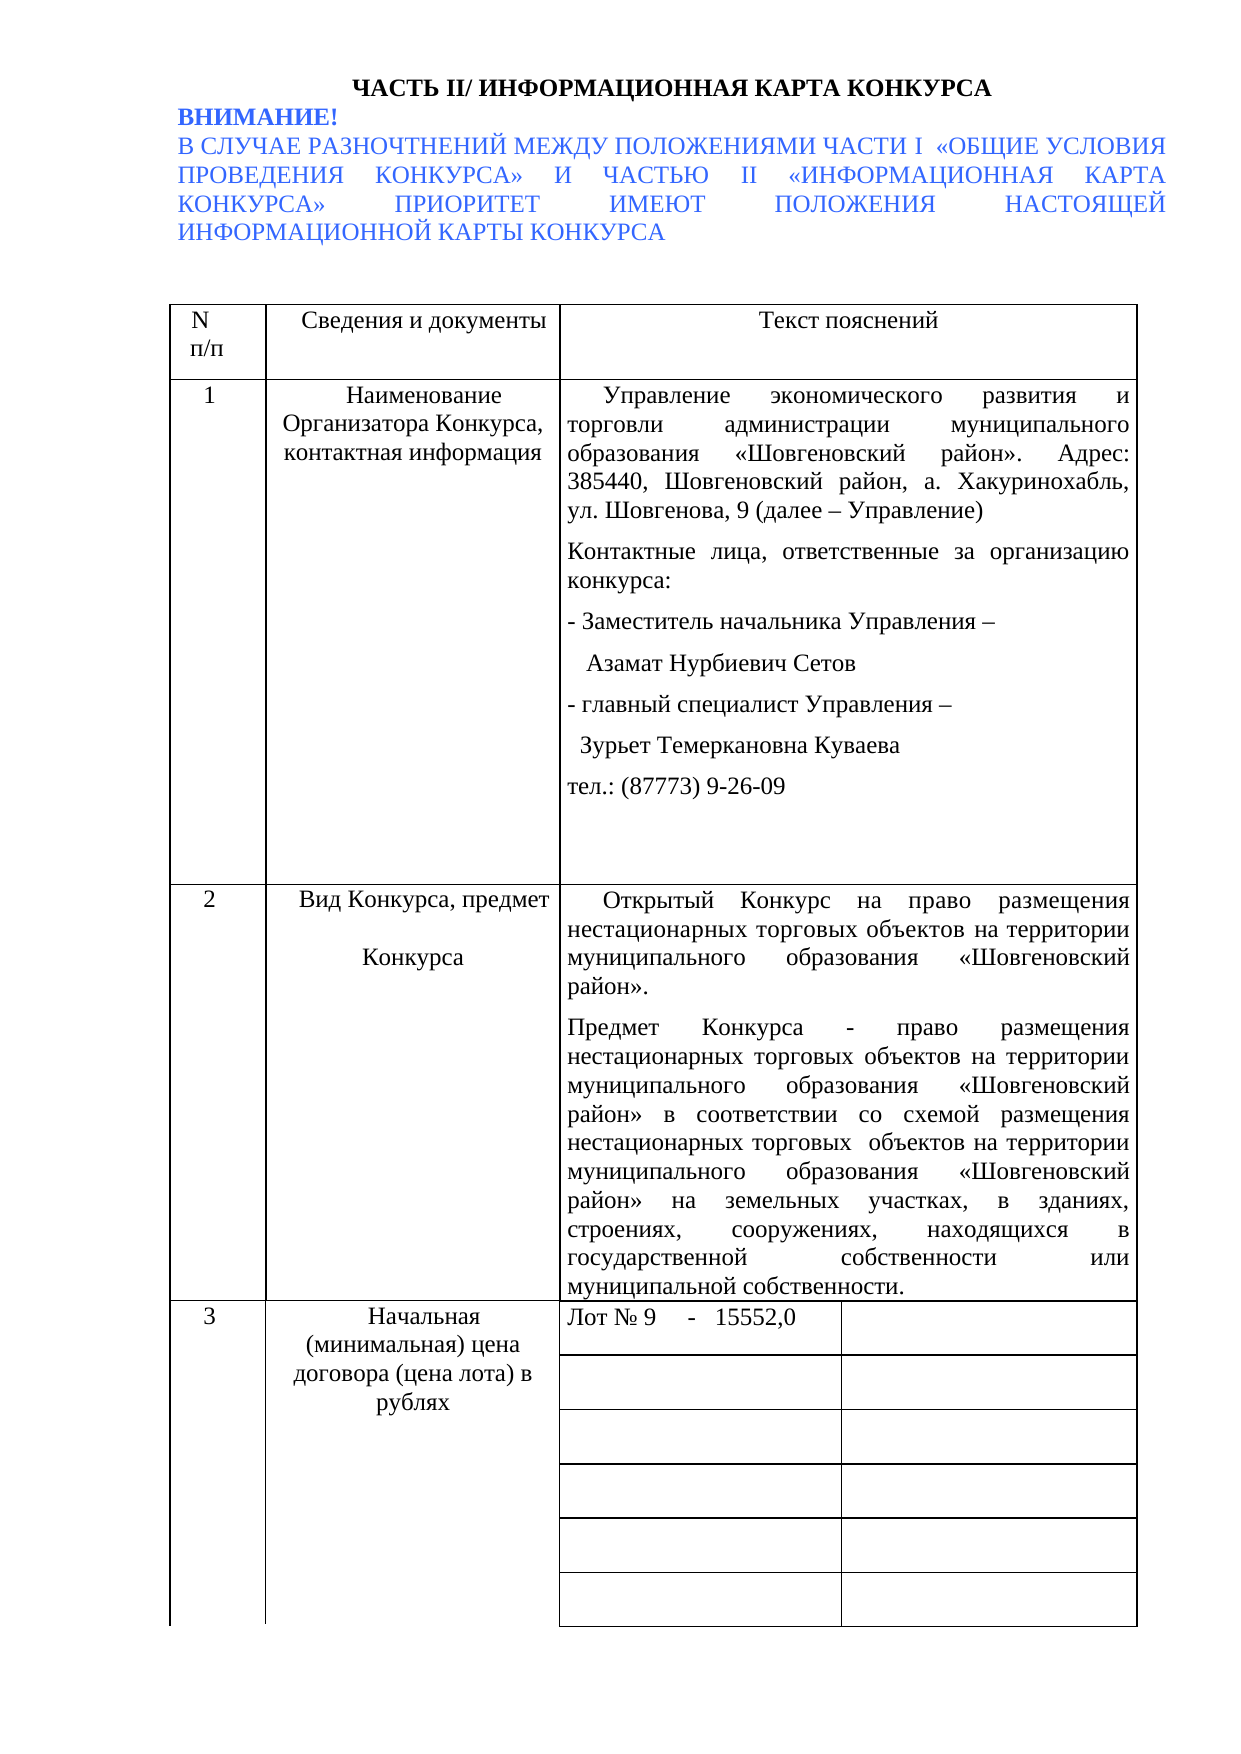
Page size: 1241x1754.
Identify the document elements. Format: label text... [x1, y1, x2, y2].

table_cell [560, 1410, 841, 1463]
table_cell [842, 1573, 1136, 1626]
table_cell [842, 1519, 1136, 1571]
table_cell Открытый Конкурс на право размещения нестационарных торговых объектов на территории муниципального образования «Шовгеновский район». Предмет Конкурса - право размещения нестационарных торговых объектов на территории муниципального образования «Шовгеновский район» в соответствии со схемой размещения нестационарных торговых объектов на территории муниципального образования «Шовгеновский район» на земельных участках, в зданиях, строениях, сооружениях, находящихся в государственной собственности или муниципальной собственности. [561, 885, 1136, 1300]
text ВНИМАНИЕ! [177, 102, 1167, 131]
table_cell [560, 1356, 841, 1408]
table_header Сведения и документы [267, 305, 559, 379]
table_cell [560, 1519, 841, 1571]
text ЧАСТЬ II/ ИНФОРМАЦИОННАЯ КАРТА КОНКУРСА [177, 74, 1167, 102]
table_cell Начальная (минимальная) цена договора (цена лота) в рублях [266, 1301, 559, 1626]
table_cell [560, 1573, 841, 1626]
table_cell [560, 1465, 841, 1517]
table_cell [842, 1302, 1136, 1354]
text В СЛУЧАЕ РАЗНОЧТНЕНИЙ МЕЖДУ ПОЛОЖЕНИЯМИ ЧАСТИ I «ОБЩИЕ УСЛОВИЯ ПРОВЕДЕНИЯ КОНКУРСА» И ЧАСТЬЮ II «ИНФОРМАЦИОННАЯ КАРТА КОНКУРСА» ПРИОРИТЕТ ИМЕЮТ ПОЛОЖЕНИЯ НАСТОЯЩЕЙ ИНФОРМАЦИОННОЙ КАРТЫ КОНКУРСА [177, 131, 1167, 246]
table_cell 3 [171, 1301, 266, 1626]
table_cell [842, 1356, 1136, 1408]
table_cell Вид Конкурса, предмет Конкурса [267, 885, 559, 1300]
table_header N п/п [171, 305, 265, 379]
table_cell Лот № 9 - 15552,0 [560, 1302, 841, 1354]
table_cell Управление экономического развития и торговли администрации муниципального образования «Шовгеновский район». Адрес: 385440, Шовгеновский район, а. Хакуринохабль, ул. Шовгенова, 9 (далее – Управление) Контактные лица, ответственные за организацию конкурса: - Заместитель начальника Управления – Азамат Нурбиевич Сетов - главный специалист Управления – Зурьет Темеркановна Куваева тел.: (87773) 9-26-09 [561, 380, 1136, 883]
table_cell Наименование Организатора Конкурса, контактная информация [267, 380, 559, 883]
table_cell [842, 1410, 1136, 1463]
table_cell 1 [171, 380, 265, 883]
table_cell 2 [171, 885, 265, 1300]
table_header Текст пояснений [561, 305, 1136, 379]
table_cell [842, 1465, 1136, 1517]
